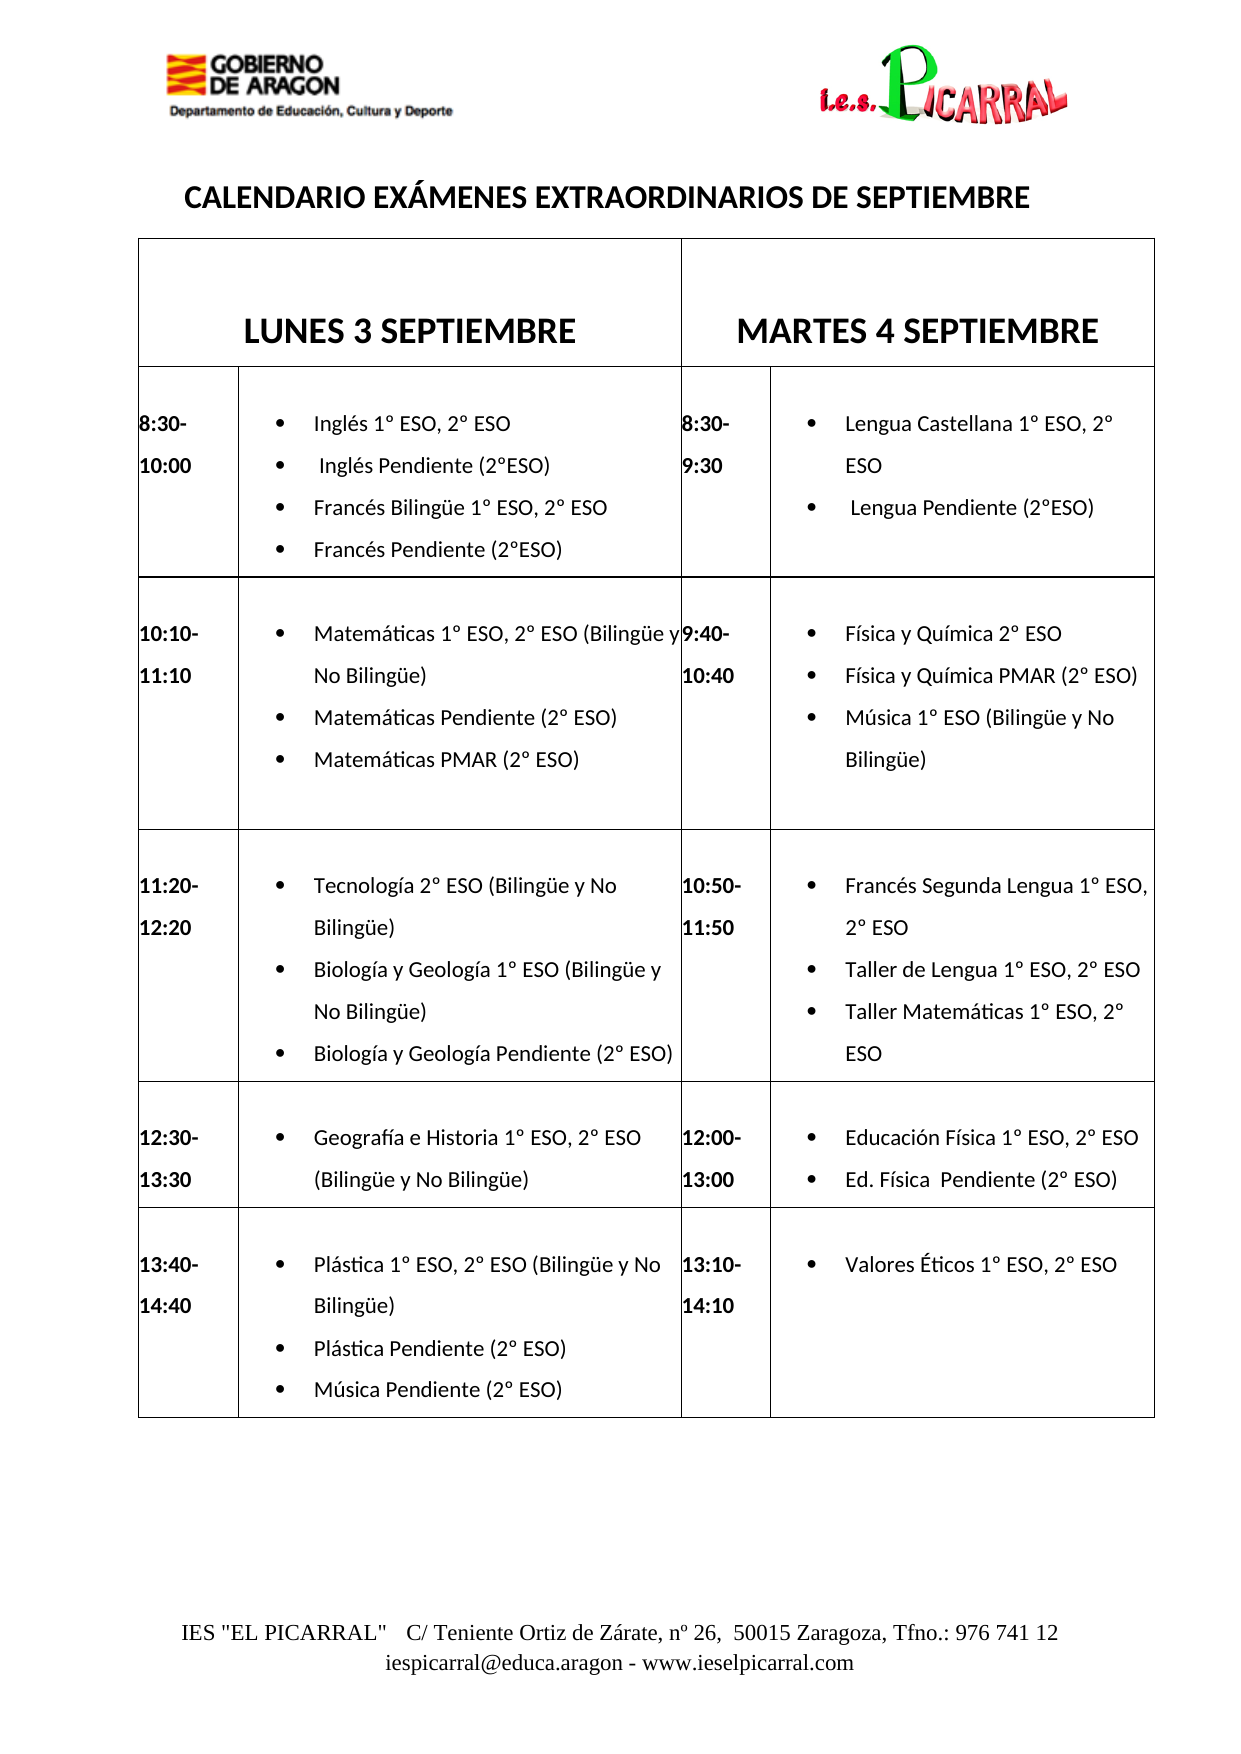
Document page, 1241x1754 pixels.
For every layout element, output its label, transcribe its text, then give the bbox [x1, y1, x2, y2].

table_cell Geografía e Historia 1º ESO, 2º ESO (Bilingüe y No Bilingüe) [239, 1082, 681, 1207]
table_cell Plástica 1º ESO, 2º ESO (Bilingüe y No Bilingüe) Plástica Pendiente (2º ESO) Música Pendiente (2º ESO) [239, 1208, 681, 1417]
text CALENDARIO EXÁMENES EXTRAORDINARIOS DE SEPTIEMBRE [61, 176, 1154, 217]
table_cell 10:10-11:10 [139, 578, 238, 828]
table_header MARTES 4 SEPTIEMBRE [682, 239, 1154, 366]
table_cell 8:30- 9:30 [682, 367, 770, 576]
table_cell Matemáticas 1º ESO, 2º ESO (Bilingüe y No Bilingüe) Matemáticas Pendiente (2º ESO) Matemáticas PMAR (2º ESO) [239, 578, 681, 828]
table_cell Física y Química 2º ESO Física y Química PMAR (2º ESO) Música 1º ESO (Bilingüe y No Bilingüe) [771, 578, 1154, 828]
table_cell Tecnología 2º ESO (Bilingüe y No Bilingüe) Biología y Geología 1º ESO (Bilingüe y No Bilingüe) Biología y Geología Pendiente (2º ESO) [239, 830, 681, 1081]
picture [138, 40, 466, 129]
table_cell 10:50-11:50 [682, 830, 770, 1081]
table_cell Francés Segunda Lengua 1º ESO, 2º ESO Taller de Lengua 1º ESO, 2º ESO Taller Matemáticas 1º ESO, 2º ESO [771, 830, 1154, 1081]
table_header LUNES 3 SEPTIEMBRE [139, 239, 681, 366]
table_cell 13:40-14:40 [139, 1208, 238, 1417]
table_cell 13:10-14:10 [682, 1208, 770, 1417]
table_cell Educación Física 1º ESO, 2º ESO Ed. Física Pendiente (2º ESO) [771, 1082, 1154, 1207]
table_cell 12:00-13:00 [682, 1082, 770, 1207]
table_cell Lengua Castellana 1º ESO, 2º ESO Lengua Pendiente (2ºESO) [771, 367, 1154, 576]
table_cell Valores Éticos 1º ESO, 2º ESO [771, 1208, 1154, 1417]
table_cell 9:40-10:40 [682, 578, 770, 828]
table_cell 8:30-10:00 [139, 367, 238, 576]
table_cell 12:30-13:30 [139, 1082, 238, 1207]
table_cell Inglés 1º ESO, 2º ESO Inglés Pendiente (2ºESO) Francés Bilingüe 1º ESO, 2º ESO Francés Pendiente (2ºESO) [239, 367, 681, 576]
picture [819, 40, 1069, 131]
table_cell 11:20-12:20 [139, 830, 238, 1081]
